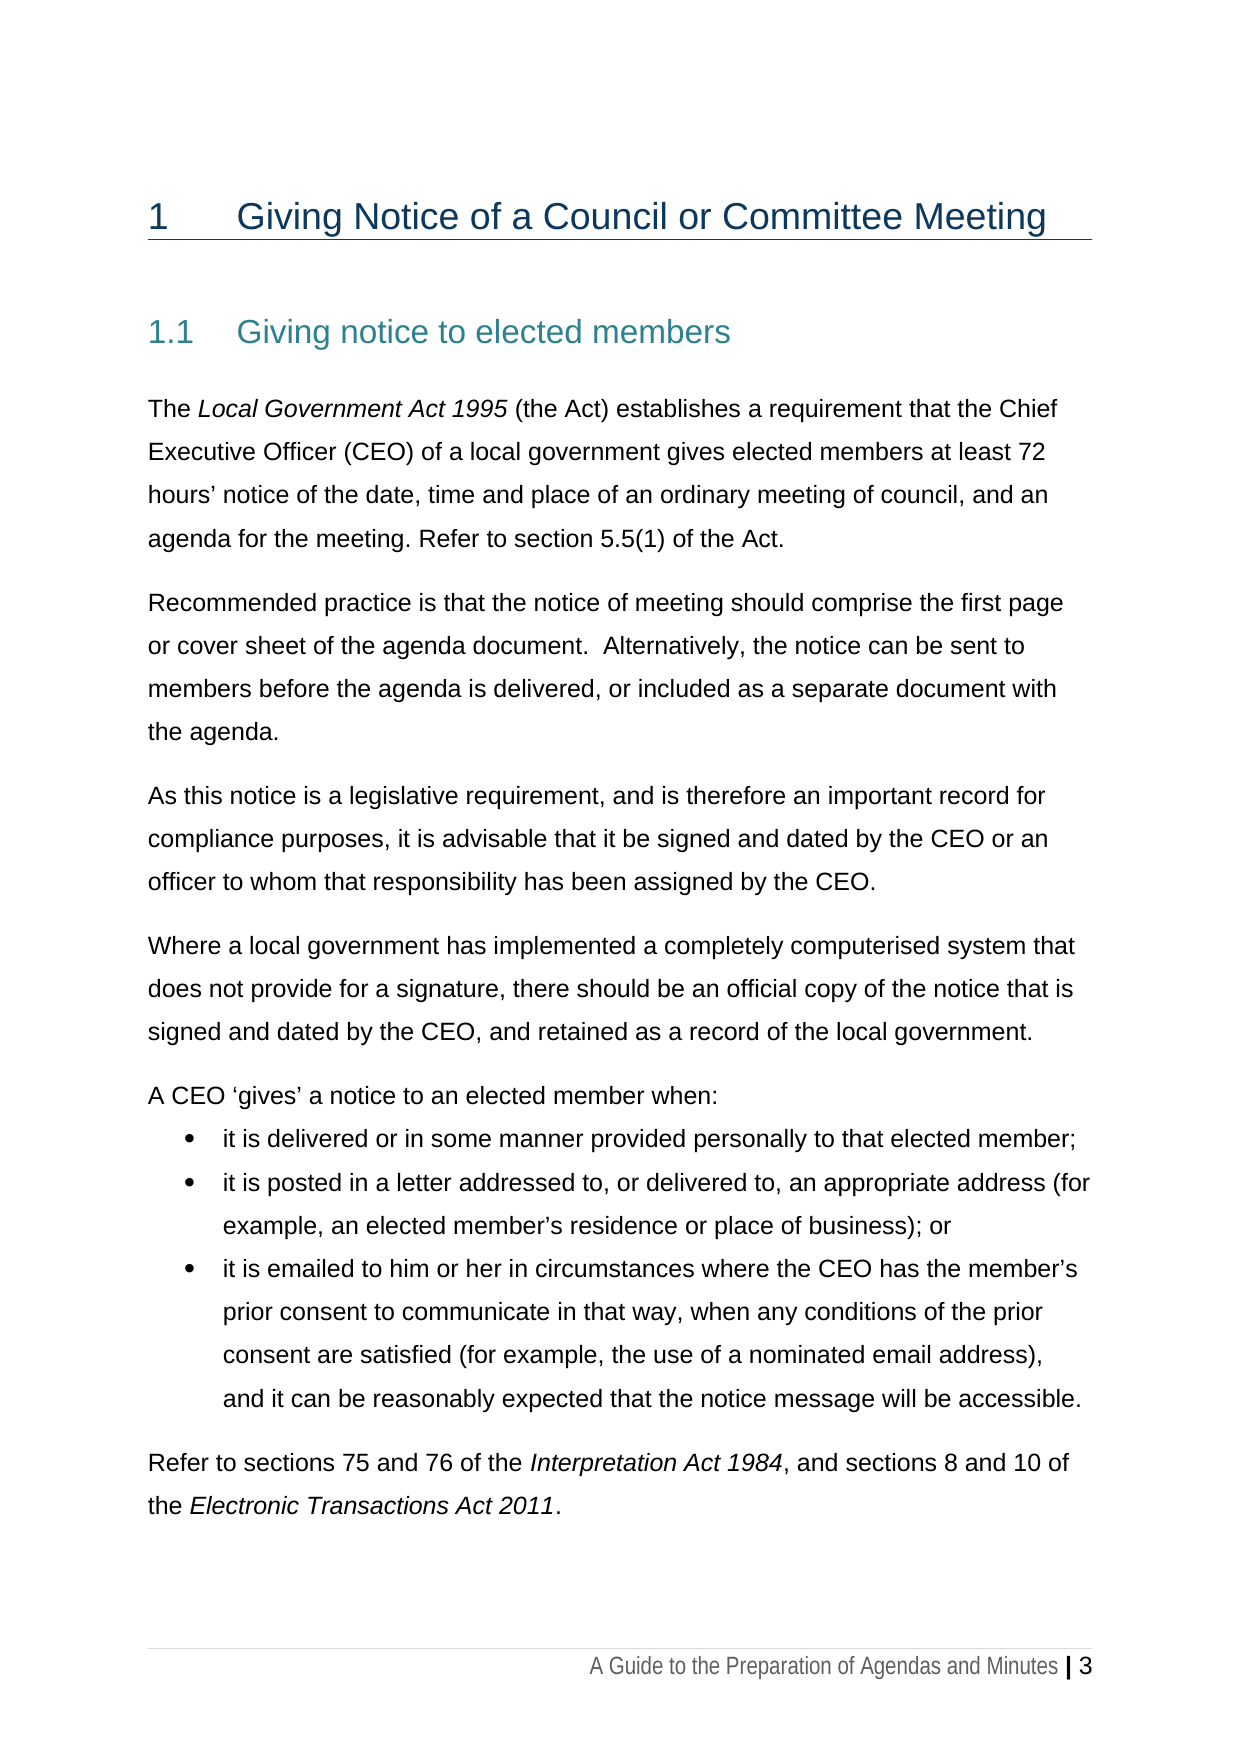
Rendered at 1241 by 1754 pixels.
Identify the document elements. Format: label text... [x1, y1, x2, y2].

text Where a local government has implemented a completely computerised system that does not provide for a signature, there should be an official copy of the notice that is signed and dated by the CEO, and retained as a record of the local government. [148, 931, 1092, 1046]
subtitle Giving notice to elected members [148, 312, 1092, 350]
list A CEO ‘gives’ a notice to an elected member when: [148, 1081, 1092, 1110]
text Recommended practice is that the notice of meeting should comprise the first page or cover sheet of the agenda document. Alternatively, the notice can be sent to members before the agenda is delivered, or included as a separate document with the agenda. [148, 588, 1092, 746]
list it is emailed to him or her in circumstances where the CEO has the member’s prior consent to communicate in that way, when any conditions of the prior consent are satisfied (for example, the use of a nominated email address), and it can be reasonably expected that the notice message will be accessible. [185, 1254, 1092, 1412]
subtitle Giving Notice of a Council or Committee Meeting [148, 194, 1092, 239]
text As this notice is a legislative requirement, and is therefore an important record for compliance purposes, it is advisable that it be signed and dated by the CEO or an officer to whom that responsibility has been assigned by the CEO. [148, 781, 1092, 896]
text The Local Government Act 1995 (the Act) establishes a requirement that the Chief Executive Officer (CEO) of a local government gives elected members at least 72 hours’ notice of the date, time and place of an ordinary meeting of council, and an agenda for the meeting. Refer to section 5.5(1) of the Act. [148, 394, 1092, 552]
list it is posted in a letter addressed to, or delivered to, an appropriate address (for example, an elected member’s residence or place of business); or [185, 1168, 1092, 1240]
text Refer to sections 75 and 76 of the Interpretation Act 1984, and sections 8 and 10 of the Electronic Transactions Act 2011. [148, 1447, 1092, 1519]
list it is delivered or in some manner provided personally to that elected member; [185, 1124, 1092, 1153]
